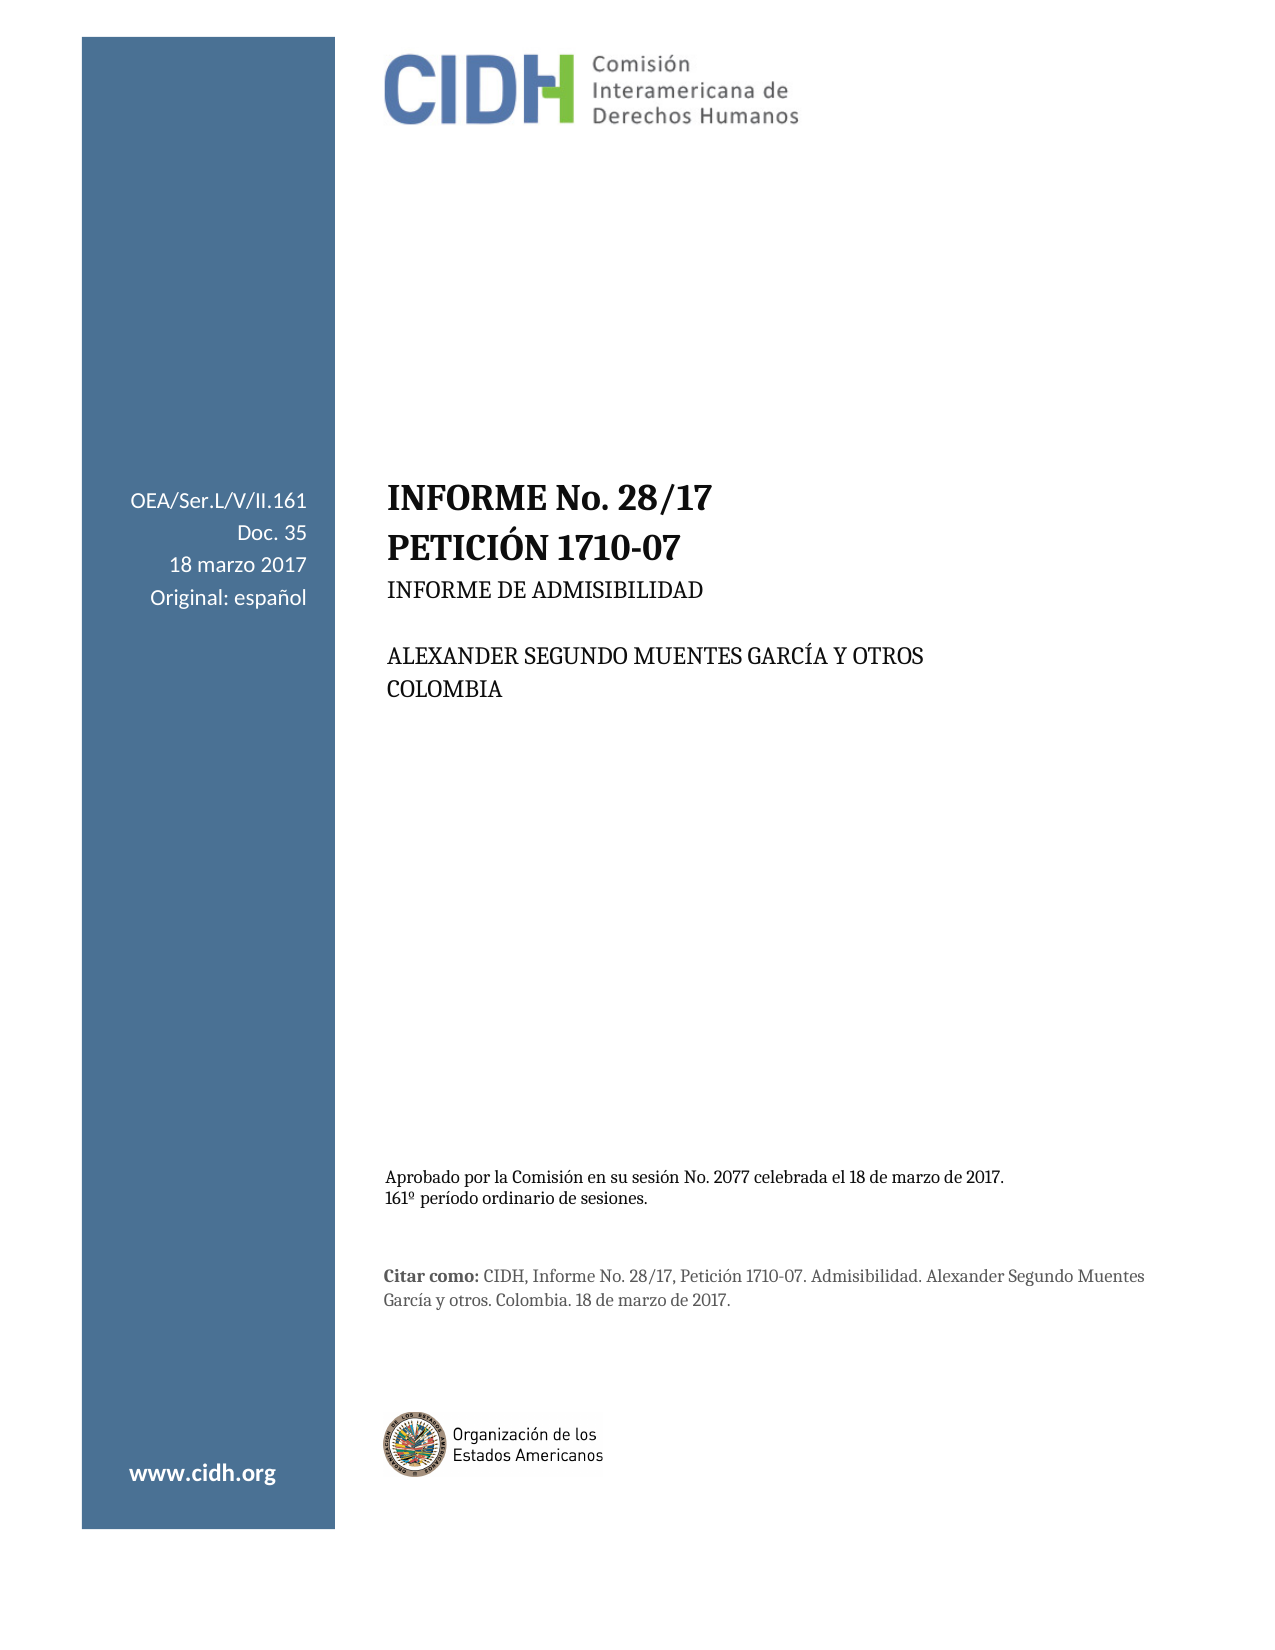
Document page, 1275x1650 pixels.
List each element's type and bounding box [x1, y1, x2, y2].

picture [375, 47, 810, 131]
picture [383, 1412, 603, 1477]
